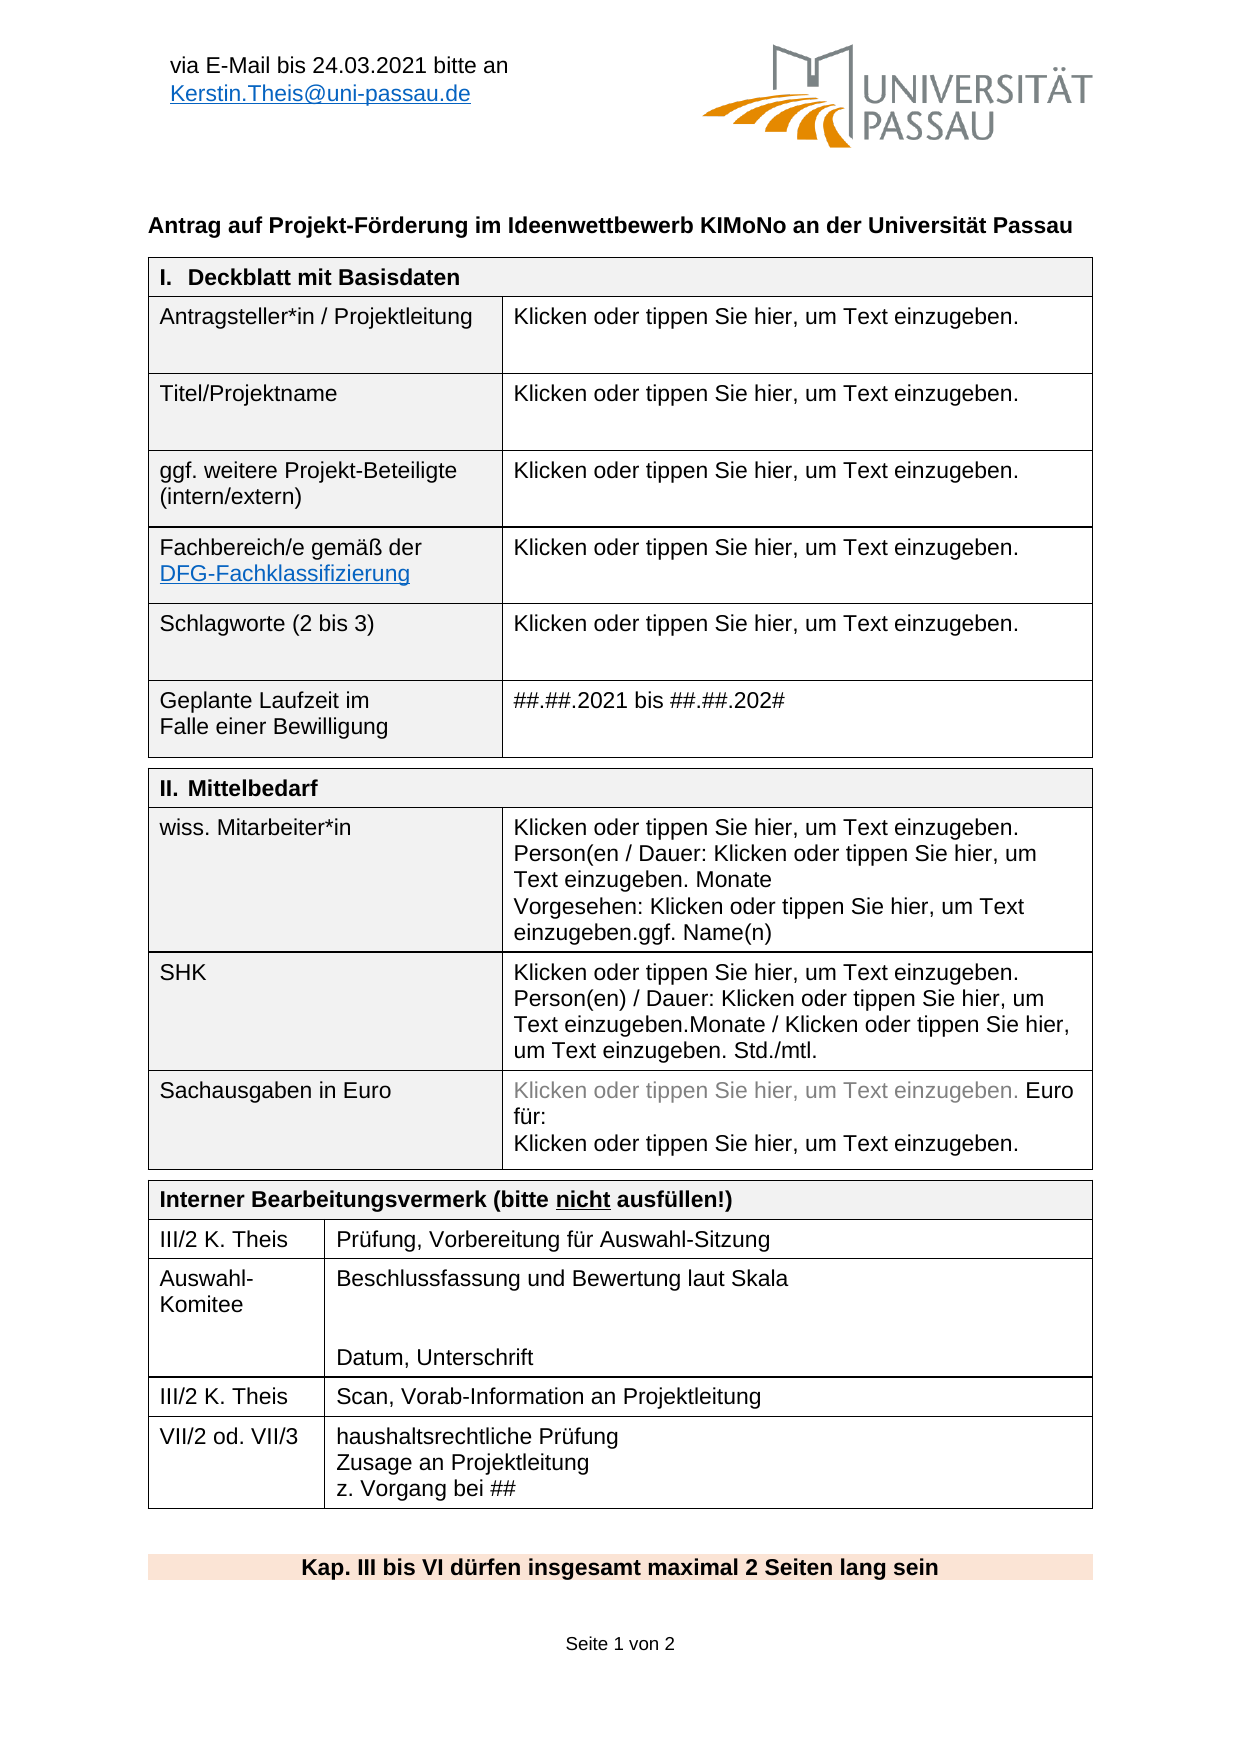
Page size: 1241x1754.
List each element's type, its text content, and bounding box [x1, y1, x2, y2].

table_header Interner Bearbeitungsvermerk (bitte nicht ausfüllen!) [149, 1181, 1092, 1219]
table_cell Euro für: [503, 1071, 1092, 1169]
table_cell Beschlussfassung und Bewertung laut Skala Datum, Unterschrift [325, 1259, 1092, 1376]
table_cell Person(en) / Dauer: Monate / Std./mtl. [503, 953, 1092, 1070]
table_cell Geplante Laufzeit im Falle einer Bewilligung [149, 681, 502, 757]
text Antrag auf Projekt-Förderung im Ideenwettbewerb KIMoNo an der Universität Passau [148, 212, 1093, 238]
table_cell Schlagworte (2 bis 3) [149, 604, 502, 680]
table_cell Sachausgaben in Euro [149, 1071, 502, 1169]
table_header Deckblatt mit Basisdaten [149, 258, 1092, 296]
table_cell III/2 K. Theis [149, 1378, 324, 1416]
text Kap. III bis VI dürfen insgesamt maximal 2 Seiten lang sein [148, 1554, 1093, 1580]
table_header Mittelbedarf [149, 769, 1092, 807]
table_cell III/2 K. Theis [149, 1220, 324, 1258]
table_cell SHK [149, 953, 502, 1070]
table_cell Fachbereich/e gemäß der DFG-Fachklassifizierung [149, 528, 502, 603]
table_cell Antragsteller*in / Projektleitung [149, 297, 502, 373]
table_cell wiss. Mitarbeiter*in [149, 808, 502, 951]
table_cell Prüfung, Vorbereitung für Auswahl-Sitzung [325, 1220, 1092, 1258]
table_cell VII/2 od. VII/3 [149, 1417, 324, 1508]
picture [702, 44, 1093, 148]
table_cell Person(en / Dauer: Monate Vorgesehen: ggf. Name(n) [503, 808, 1092, 951]
table_cell Auswahl-Komitee [149, 1259, 324, 1376]
table_cell Titel/Projektname [149, 374, 502, 450]
table_cell haushaltsrechtliche Prüfung Zusage an Projektleitung z. Vorgang bei ## [325, 1417, 1092, 1508]
table_cell ggf. weitere Projekt-Beteiligte (intern/extern) [149, 451, 502, 526]
table_cell bis [503, 681, 1092, 757]
table_cell Scan, Vorab-Information an Projektleitung [325, 1378, 1092, 1416]
